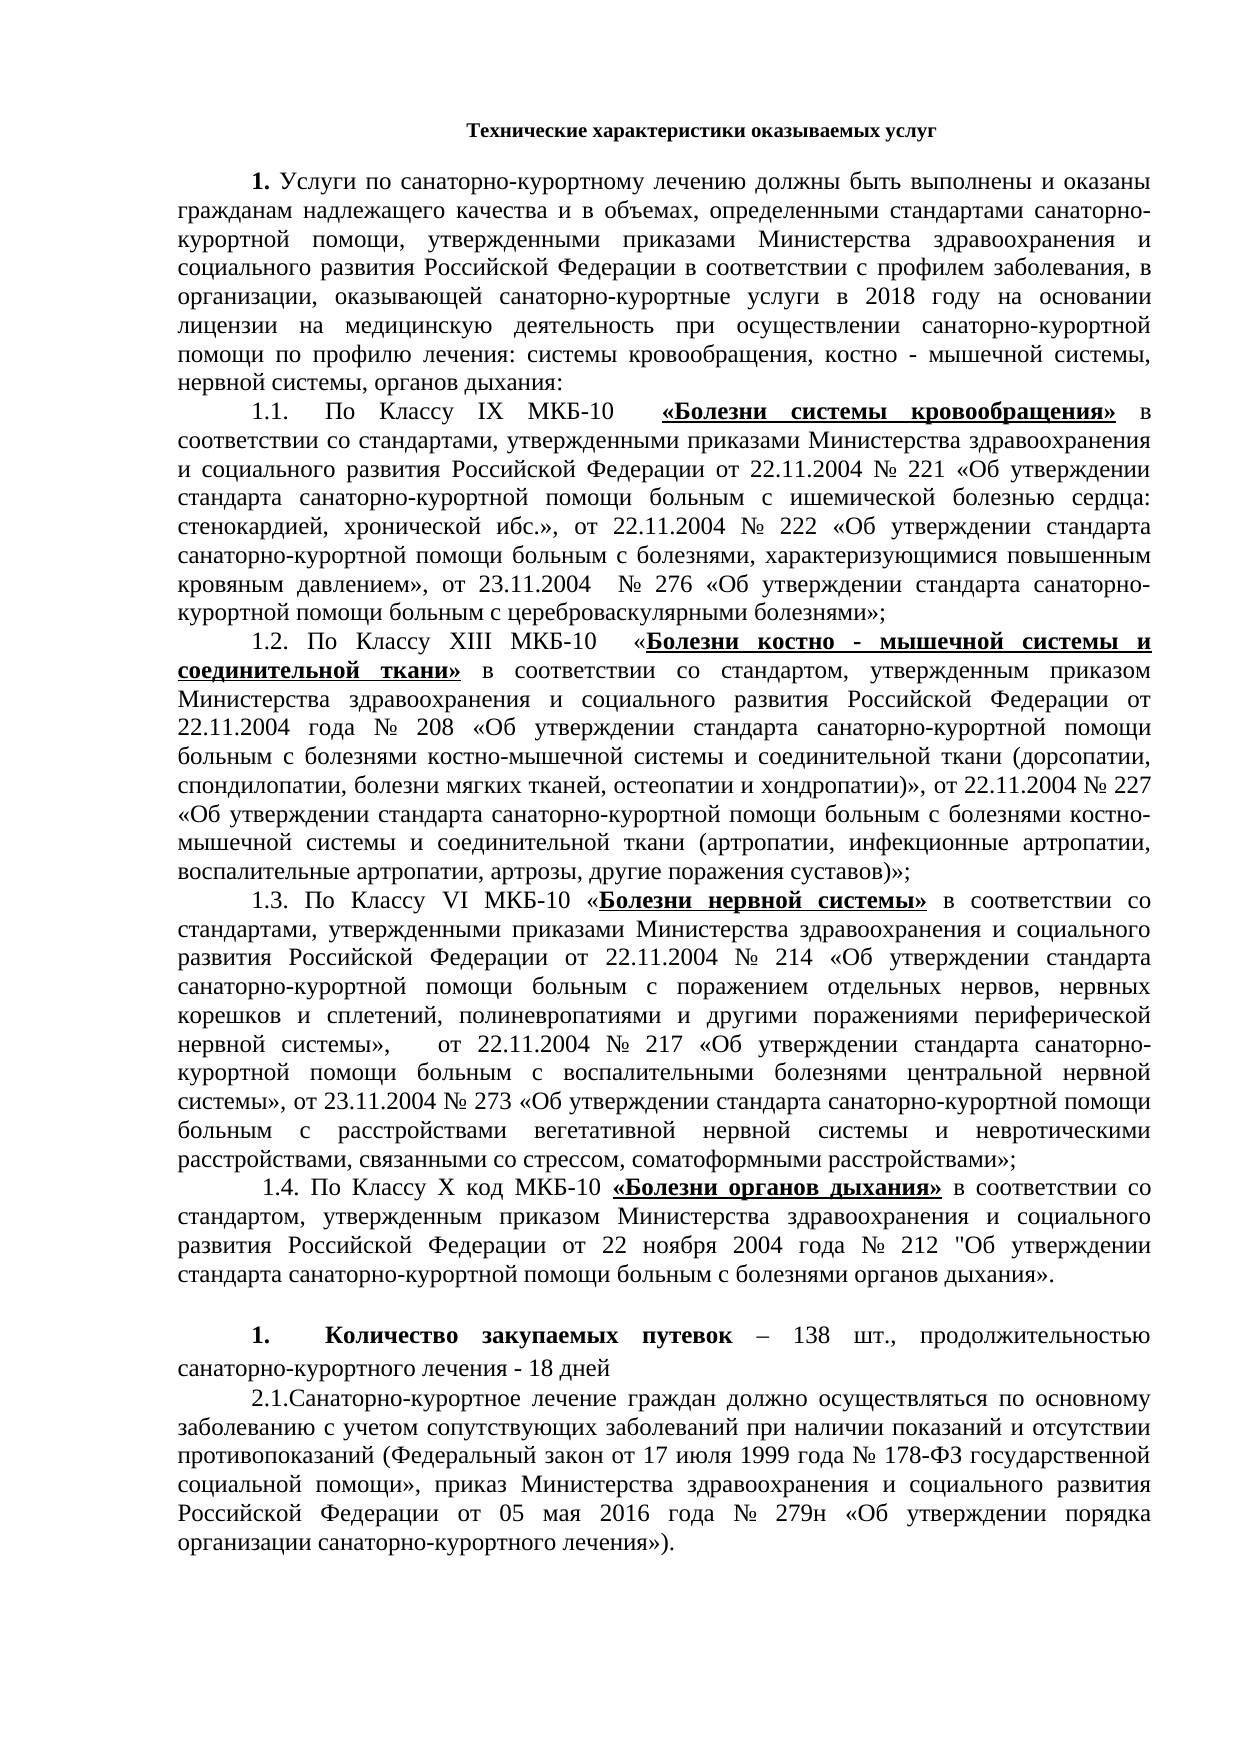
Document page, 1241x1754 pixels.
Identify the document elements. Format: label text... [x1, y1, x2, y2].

text 1. Услуги по санаторно-курортному лечению должны быть выполнены и оказаны гражданам надлежащего качества и в объемах, определенными стандартами санаторно-курортной помощи, утвержденными приказами Министерства здравоохранения и социального развития Российской Федерации в соответствии с профилем заболевания, в организации, оказывающей санаторно-курортные услуги в 2018 году на основании лицензии на медицинскую деятельность при осуществлении санаторно-курортной помощи по профилю лечения: системы кровообращения, костно - мышечной системы, нервной системы, органов дыхания: [177, 166, 1152, 396]
list Количество закупаемых путевок – 138 шт., продолжительностью санаторно-курортного лечения - 18 дней [177, 1317, 1151, 1383]
list По Классу IX МКБ-10 «Болезни системы кровообращения» в соответствии со стандартами, утвержденными приказами Министерства здравоохранения и социального развития Российской Федерации от 22.11.2004 № 221 «Об утверждении стандарта санаторно-курортной помощи больным с ишемической болезнью сердца: стенокардией, хронической ибс.», от 22.11.2004 № 222 «Об утверждении стандарта санаторно-курортной помощи больным с болезнями, характеризующимися повышенным кровяным давлением», от 23.11.2004 № 276 «Об утверждении стандарта санаторно-курортной помощи больным с цереброваскулярными болезнями»; [177, 396, 1152, 626]
text 1.2. По Классу XIII МКБ-10 «Болезни костно - мышечной системы и соединительной ткани» в соответствии со стандартом, утвержденным приказом Министерства здравоохранения и социального развития Российской Федерации от 22.11.2004 года № 208 «Об утверждении стандарта санаторно-курортной помощи больным с болезнями костно-мышечной системы и соединительной ткани (дорсопатии, спондилопатии, болезни мягких тканей, остеопатии и хондропатии)», от 22.11.2004 № 227 «Об утверждении стандарта санаторно-курортной помощи больным с болезнями костно-мышечной системы и соединительной ткани (артропатии, инфекционные артропатии, воспалительные артропатии, артрозы, другие поражения суставов)»; [177, 626, 1152, 885]
text 2.1.Санаторно-курортное лечение граждан должно осуществляться по основному заболеванию с учетом сопутствующих заболеваний при наличии показаний и отсутствии противопоказаний (Федеральный закон от 17 июля 1999 года № 178-ФЗ государственной социальной помощи», приказ Министерства здравоохранения и социального развития Российской Федерации от 05 мая 2016 года № 279н «Об утверждении порядка организации санаторно-курортного лечения»). [177, 1383, 1152, 1556]
text Технические характеристики оказываемых услуг [177, 118, 1152, 142]
text 1.3. По Классу VI МКБ-10 «Болезни нервной системы» в соответствии со стандартами, утвержденными приказами Министерства здравоохранения и социального развития Российской Федерации от 22.11.2004 № 214 «Об утверждении стандарта санаторно-курортной помощи больным с поражением отдельных нервов, нервных корешков и сплетений, полиневропатиями и другими поражениями периферической нервной системы», от 22.11.2004 № 217 «Об утверждении стандарта санаторно-курортной помощи больным с воспалительными болезнями центральной нервной системы», от 23.11.2004 № 273 «Об утверждении стандарта санаторно-курортной помощи больным с расстройствами вегетативной нервной системы и невротическими расстройствами, связанными со стрессом, соматоформными расстройствами»; [177, 885, 1152, 1172]
text 1.4. По Классу X код МКБ-10 «Болезни органов дыхания» в соответствии со стандартом, утвержденным приказом Министерства здравоохранения и социального развития Российской Федерации от 22 ноября 2004 года № 212 "Об утверждении стандарта санаторно-курортной помощи больным с болезнями органов дыхания». [177, 1172, 1152, 1287]
